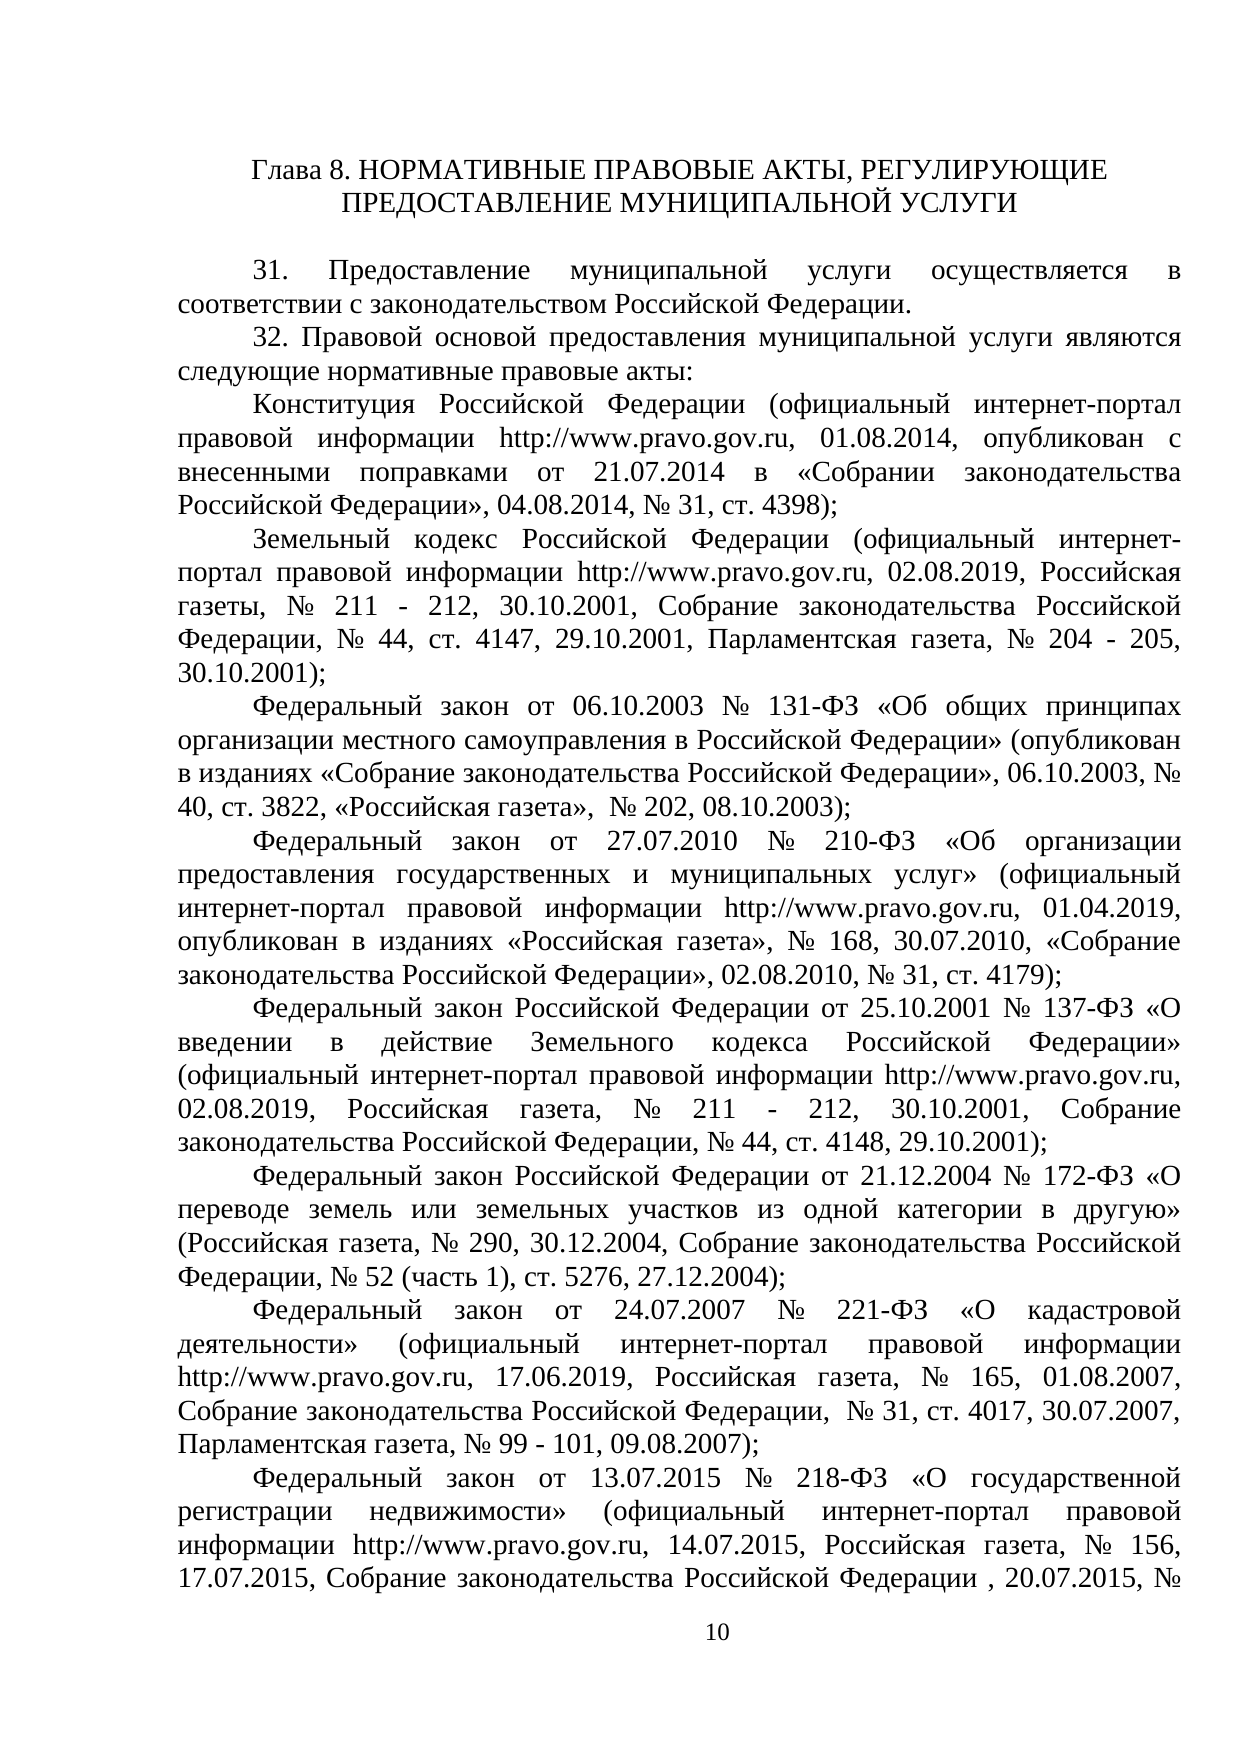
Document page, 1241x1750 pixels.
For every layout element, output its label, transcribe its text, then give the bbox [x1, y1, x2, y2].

text Конституция Российской Федерации (официальный интернет-портал правовой информации http://www.pravo.gov.ru, 01.08.2014, опубликован с внесенными поправками от 21.07.2014 в «Собрании законодательства Российской Федерации», 04.08.2014, № 31, ст. 4398); [177, 387, 1182, 521]
text Федеральный закон Российской Федерации от 25.10.2001 № 137-ФЗ «О введении в действие Земельного кодекса Российской Федерации» (официальный интернет-портал правовой информации http://www.pravo.gov.ru, 02.08.2019, Российская газета, № 211 - 212, 30.10.2001, Собрание законодательства Российской Федерации, № 44, ст. 4148, 29.10.2001); [177, 990, 1182, 1158]
text 32. Правовой основой предоставления муниципальной услуги являются следующие нормативные правовые акты: [177, 319, 1182, 387]
text 31. Предоставление муниципальной услуги осуществляется в соответствии с законодательством Российской Федерации. [177, 252, 1182, 319]
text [177, 1460, 1182, 1594]
text Глава 8. НОРМАТИВНЫЕ ПРАВОВЫЕ АКТЫ, РЕГУЛИРУЮЩИЕ ПРЕДОСТАВЛЕНИЕ МУНИЦИПАЛЬНОЙ УСЛУГИ [177, 152, 1182, 219]
text Федеральный закон от 24.07.2007 № 221-ФЗ «О кадастровой деятельности» (официальный интернет-портал правовой информации http://www.pravo.gov.ru, 17.06.2019, Российская газета, № 165, 01.08.2007, Собрание законодательства Российской Федерации, № 31, ст. 4017, 30.07.2007, Парламентская газета, № 99 - 101, 09.08.2007); [177, 1292, 1182, 1460]
text Федеральный закон Российской Федерации от 21.12.2004 № 172-ФЗ «О переводе земель или земельных участков из одной категории в другую» (Российская газета, № 290, 30.12.2004, Собрание законодательства Российской Федерации, № 52 (часть 1), ст. 5276, 27.12.2004); [177, 1158, 1182, 1292]
text Федеральный закон от 06.10.2003 № 131-ФЗ «Об общих принципах организации местного самоуправления в Российской Федерации» (опубликован в изданиях «Собрание законодательства Российской Федерации», 06.10.2003, № 40, ст. 3822, «Российская газета», № 202, 08.10.2003); [177, 688, 1182, 823]
text Земельный кодекс Российской Федерации (официальный интернет-портал правовой информации http://www.pravo.gov.ru, 02.08.2019, Российская газеты, № 211 - 212, 30.10.2001, Собрание законодательства Российской Федерации, № 44, ст. 4147, 29.10.2001, Парламентская газета, № 204 - 205, 30.10.2001); [177, 521, 1182, 688]
text Федеральный закон от 27.07.2010 № 210-ФЗ «Об организации предоставления государственных и муниципальных услуг» (официальный интернет-портал правовой информации http://www.pravo.gov.ru, 01.04.2019, опубликован в изданиях «Российская газета», № 168, 30.07.2010, «Собрание законодательства Российской Федерации», 02.08.2010, № 31, ст. 4179); [177, 823, 1182, 990]
